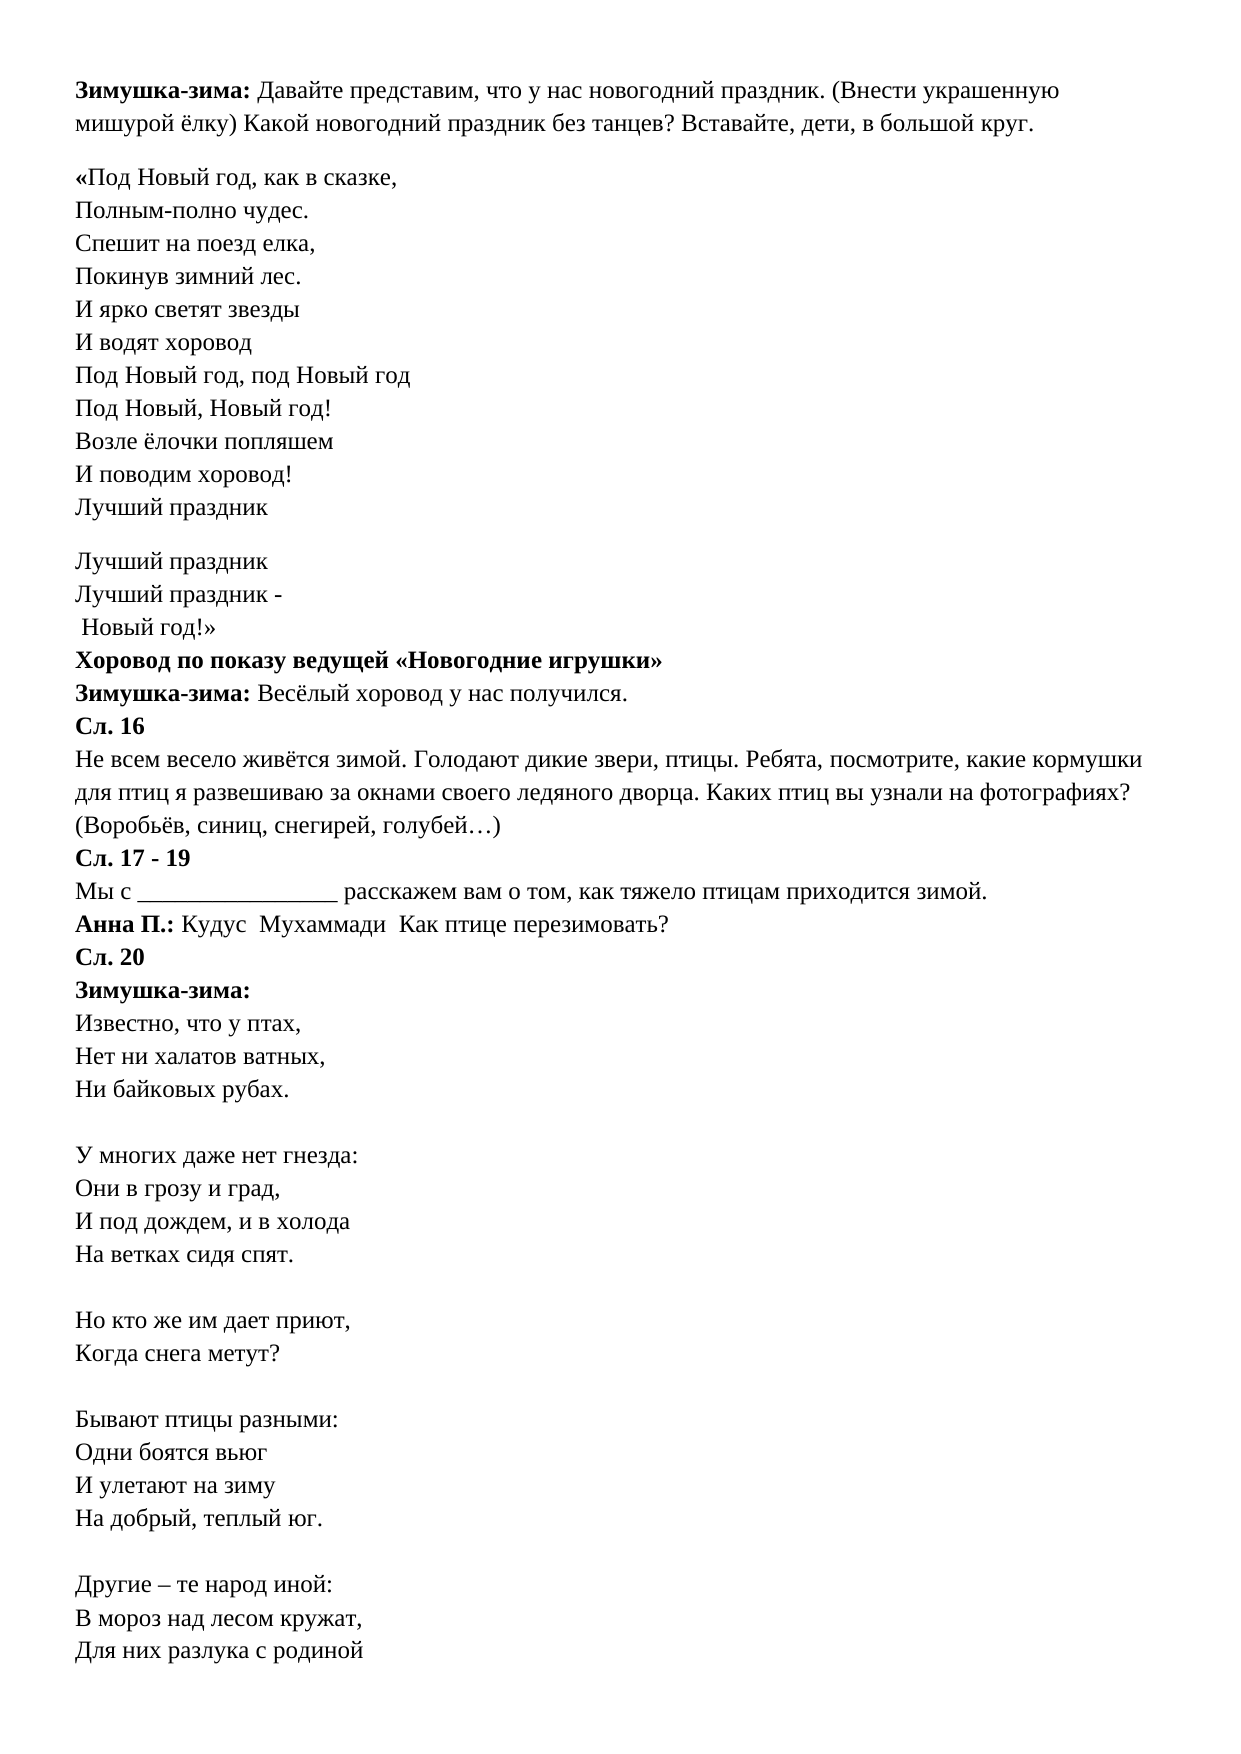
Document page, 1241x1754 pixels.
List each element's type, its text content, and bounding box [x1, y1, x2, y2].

text В мороз над лесом кружат, [75, 1603, 1165, 1631]
text Для них разлука с родиной [75, 1636, 1165, 1664]
text Одни боятся вьюг [75, 1437, 1165, 1466]
text Анна П.: Кудус Мухаммади Как птице перезимовать? [75, 909, 1165, 938]
text «Под Новый год, как в сказке, Полным-полно чудес. Спешит на поезд елка, Покинув зимний лес. И ярко светят звезды И водят хоровод Под Новый год, под Новый год Под Новый, Новый год! Возле ёлочки попляшем И поводим хоровод! Лучший праздник [75, 162, 1165, 521]
text Бывают птицы разными: [75, 1404, 1165, 1433]
text Сл. 16 [75, 711, 1165, 740]
text Зимушка-зима: [75, 975, 1165, 1004]
text Зимушка-зима: Давайте представим, что у нас новогодний праздник. (Внести украшенную мишурой ёлку) Какой новогодний праздник без танцев? Вставайте, дети, в большой круг. [75, 75, 1165, 137]
text Сл. 17 - 19 [75, 843, 1165, 872]
text Хоровод по показу ведущей «Новогодние игрушки» [75, 645, 1165, 674]
text Но кто же им дает приют, [75, 1305, 1165, 1334]
text Нет ни халатов ватных, [75, 1041, 1165, 1070]
text Мы с ________________ расскажем вам о том, как тяжело птицам приходится зимой. [75, 876, 1165, 905]
text Сл. 20 [75, 942, 1165, 971]
text Новый год!» [75, 612, 1165, 641]
text Не всем весело живётся зимой. Голодают дикие звери, птицы. Ребята, посмотрите, какие кормушки для птиц я развешиваю за окнами своего ледяного дворца. Каких птиц вы узнали на фотографиях? (Воробьёв, синиц, снегирей, голубей…) [75, 744, 1165, 839]
text Другие – те народ иной: [75, 1569, 1165, 1598]
text Лучший праздник - [75, 579, 1165, 608]
text Они в грозу и град, [75, 1173, 1165, 1202]
text У многих даже нет гнезда: [75, 1140, 1165, 1169]
text И улетают на зиму [75, 1471, 1165, 1499]
text Известно, что у птах, [75, 1008, 1165, 1037]
text Лучший праздник [75, 546, 1165, 575]
text На добрый, теплый юг. [75, 1503, 1165, 1532]
text Когда снега метут? [75, 1338, 1165, 1367]
text Ни байковых рубах. [75, 1074, 1165, 1103]
text На ветках сидя спят. [75, 1239, 1165, 1268]
text Зимушка-зима: Весёлый хоровод у нас получился. [75, 678, 1165, 707]
text И под дождем, и в холода [75, 1206, 1165, 1235]
